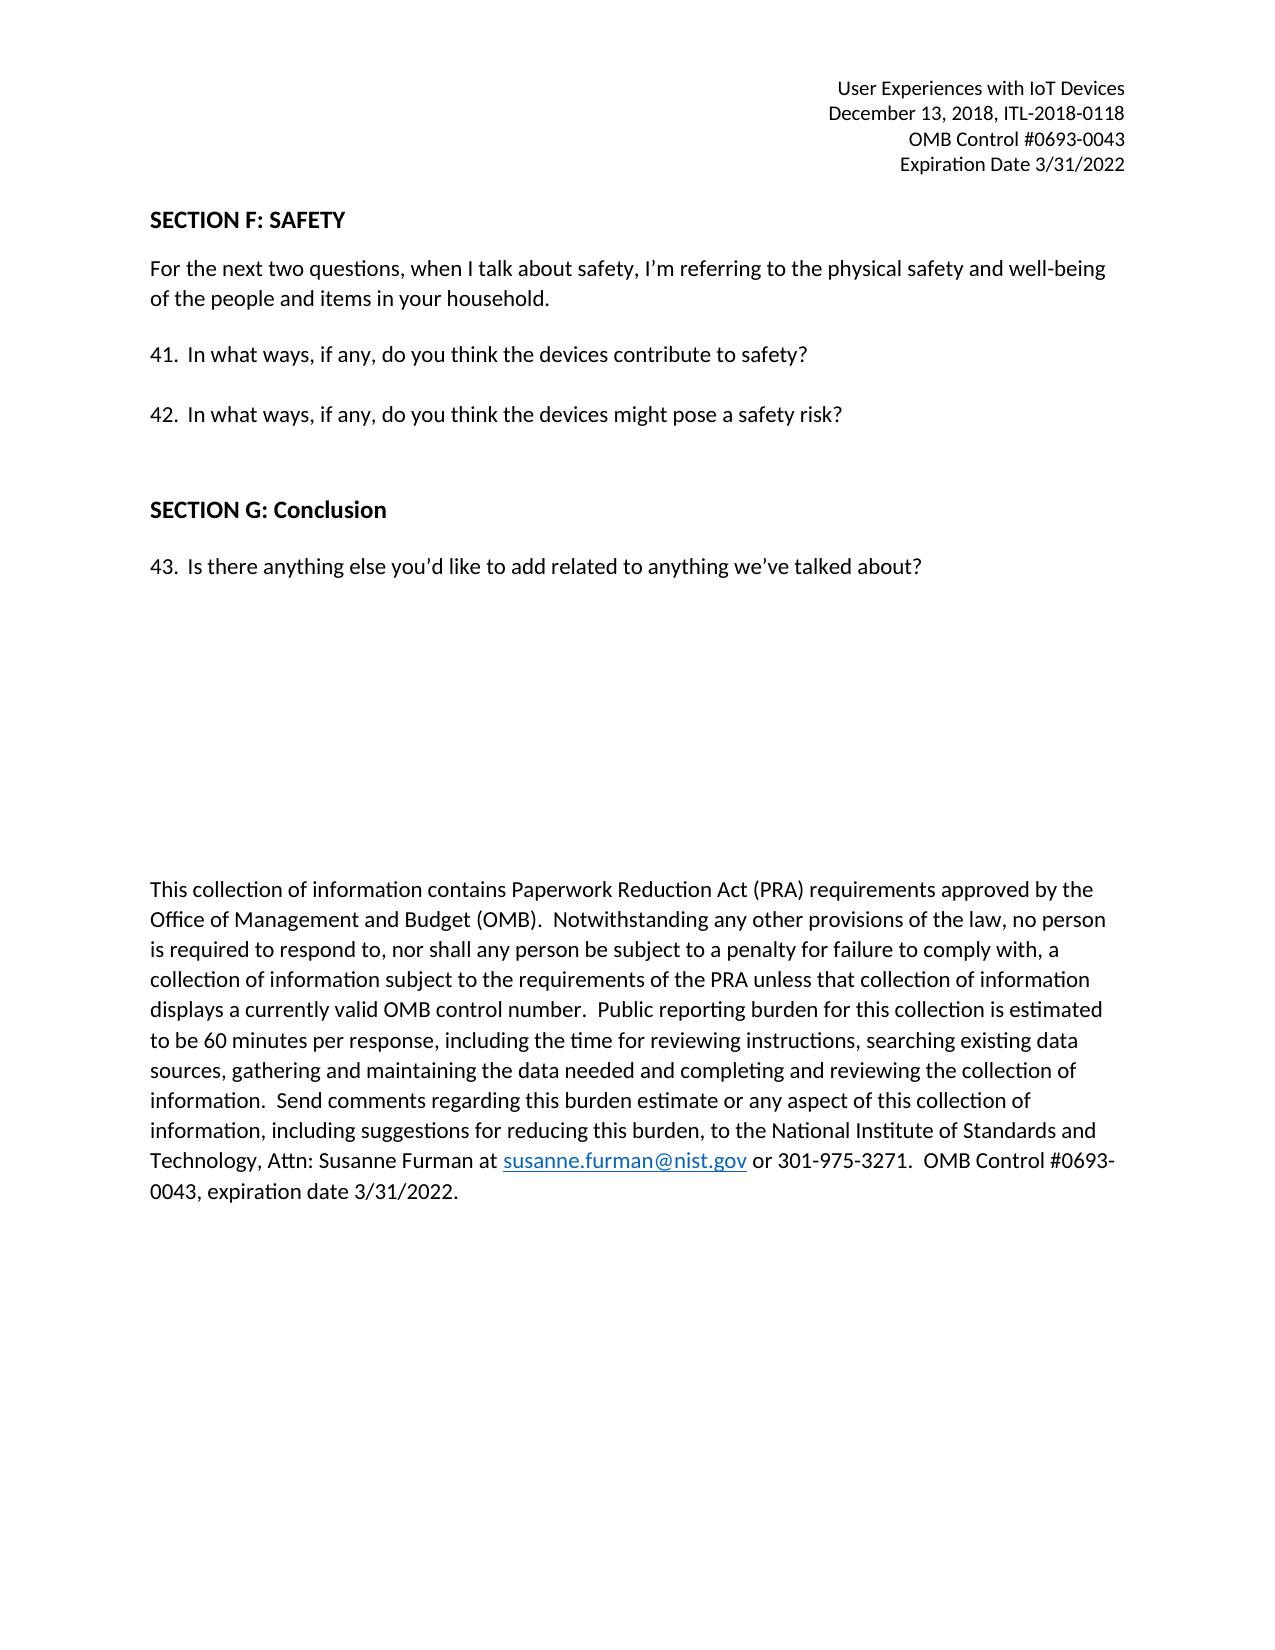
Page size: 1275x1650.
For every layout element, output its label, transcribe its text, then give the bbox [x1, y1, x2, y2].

text This collection of information contains Paperwork Reduction Act (PRA) requirements approved by the Office of Management and Budget (OMB). Notwithstanding any other provisions of the law, no person is required to respond to, nor shall any person be subject to a penalty for failure to comply with, a collection of information subject to the requirements of the PRA unless that collection of information displays a currently valid OMB control number. Public reporting burden for this collection is estimated to be 60 minutes per response, including the time for reviewing instructions, searching existing data sources, gathering and maintaining the data needed and completing and reviewing the collection of information. Send comments regarding this burden estimate or any aspect of this collection of information, including suggestions for reducing this burden, to the National Institute of Standards and Technology, Attn: Susanne Furman at susanne.furman@nist.gov or 301-975-3271. OMB Control #0693-0043, expiration date 3/31/2022. [150, 875, 1125, 1205]
list In what ways, if any, do you think the devices contribute to safety? [150, 340, 1125, 368]
text For the next two questions, when I talk about safety, I’m referring to the physical safety and well-being of the people and items in your household. [150, 254, 1125, 312]
list Is there anything else you’d like to add related to anything we’ve talked about? [150, 552, 1125, 580]
text SECTION F: SAFETY [150, 205, 1125, 235]
text SECTION G: Conclusion [150, 494, 1125, 524]
list In what ways, if any, do you think the devices might pose a safety risk? [150, 400, 1125, 428]
